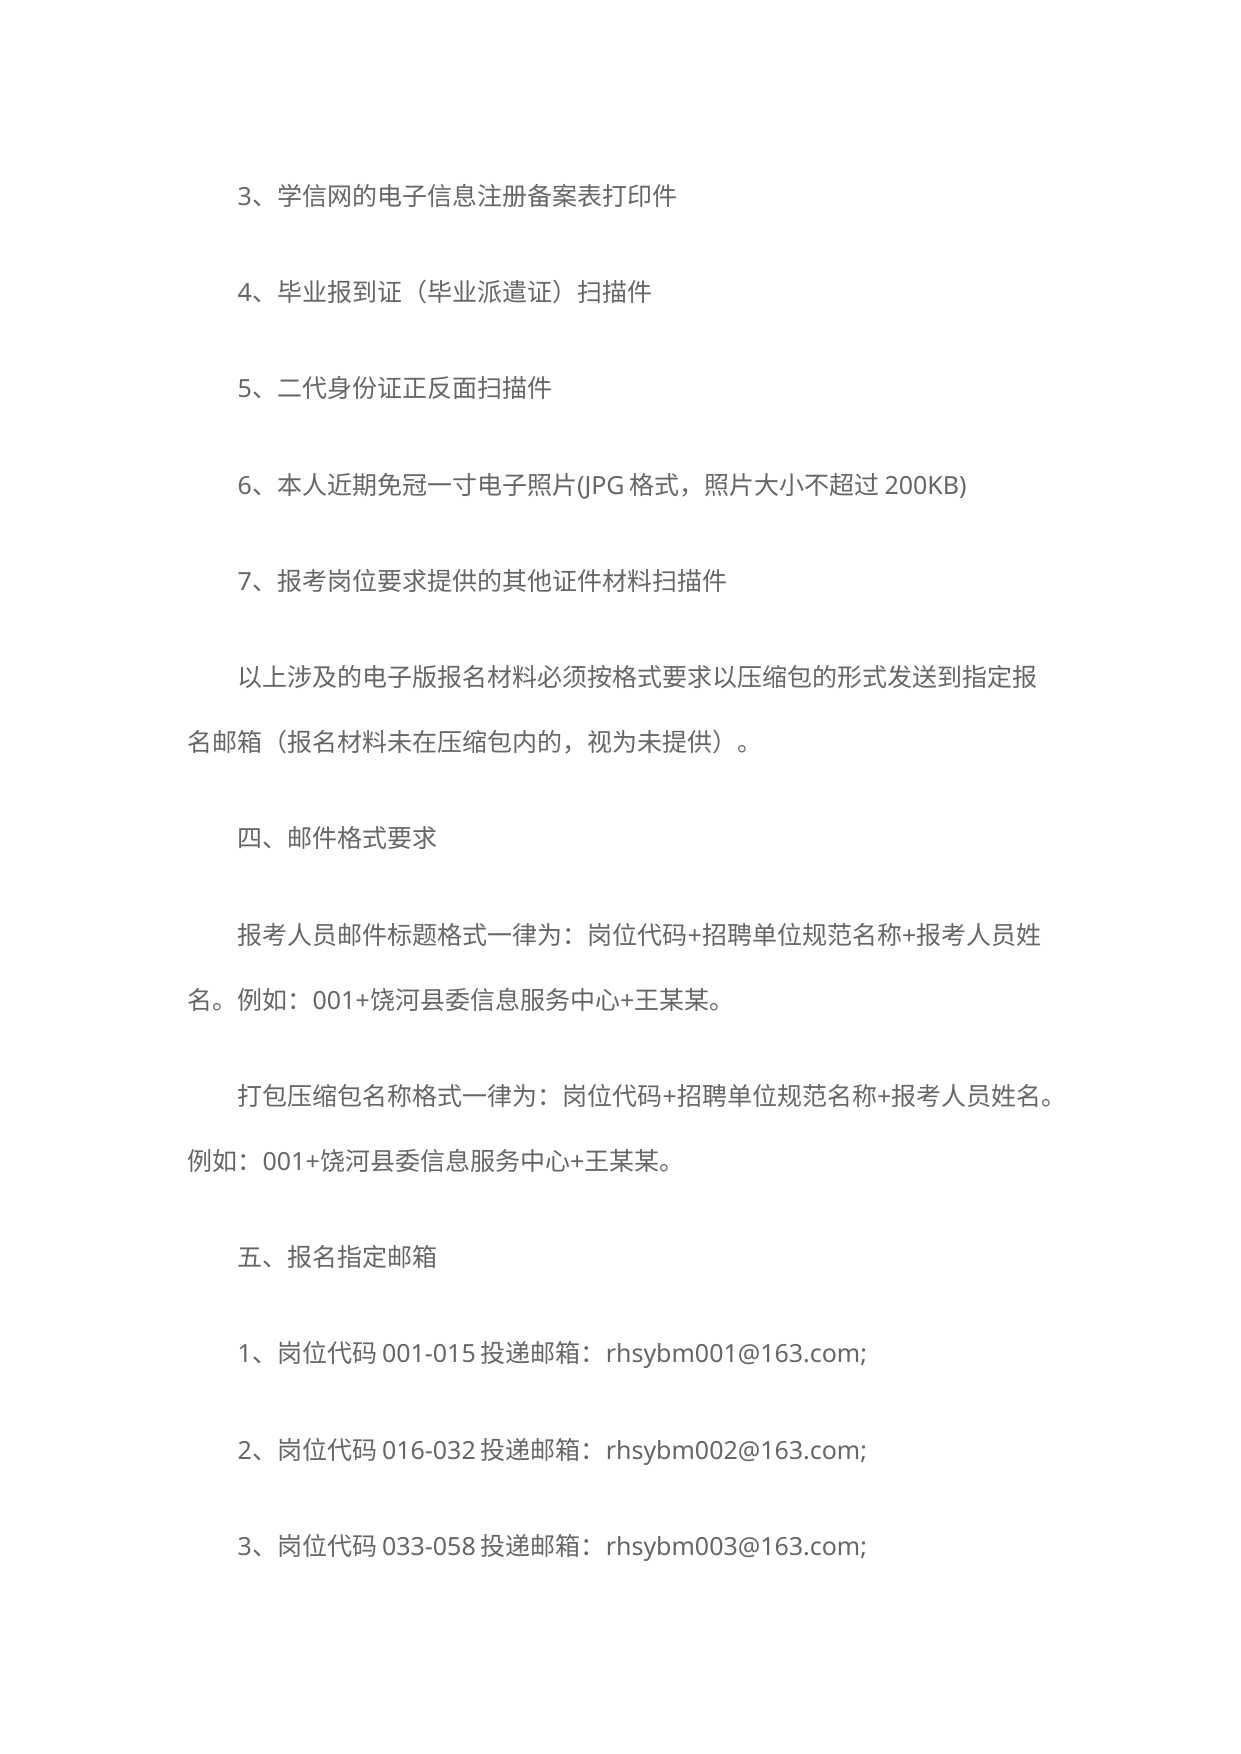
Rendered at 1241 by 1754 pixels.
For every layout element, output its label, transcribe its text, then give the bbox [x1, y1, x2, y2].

text 5、二代身份证正反面扫描件 [187, 354, 1053, 419]
text 1、岗位代码001-015投递邮箱：rhsybm001@163.com; [187, 1319, 1053, 1384]
text 打包压缩包名称格式一律为：岗位代码+招聘单位规范名称+报考人员姓名。例如：001+饶河县委信息服务中心+王某某。 [187, 1062, 1053, 1192]
text 报考人员邮件标题格式一律为：岗位代码+招聘单位规范名称+报考人员姓名。例如：001+饶河县委信息服务中心+王某某。 [187, 901, 1053, 1031]
text 2、岗位代码016-032投递邮箱：rhsybm002@163.com; [187, 1416, 1053, 1481]
text 四、邮件格式要求 [187, 804, 1053, 869]
text 以上涉及的电子版报名材料必须按格式要求以压缩包的形式发送到指定报名邮箱（报名材料未在压缩包内的，视为未提供）。 [187, 643, 1053, 773]
text 五、报名指定邮箱 [187, 1223, 1053, 1288]
text 3、学信网的电子信息注册备案表打印件 [187, 162, 1053, 227]
text 4、毕业报到证（毕业派遣证）扫描件 [187, 258, 1053, 323]
text 7、报考岗位要求提供的其他证件材料扫描件 [187, 547, 1053, 612]
text 3、岗位代码033-058投递邮箱：rhsybm003@163.com; [187, 1512, 1053, 1577]
text 6、本人近期免冠一寸电子照片(JPG格式，照片大小不超过200KB) [187, 451, 1053, 516]
